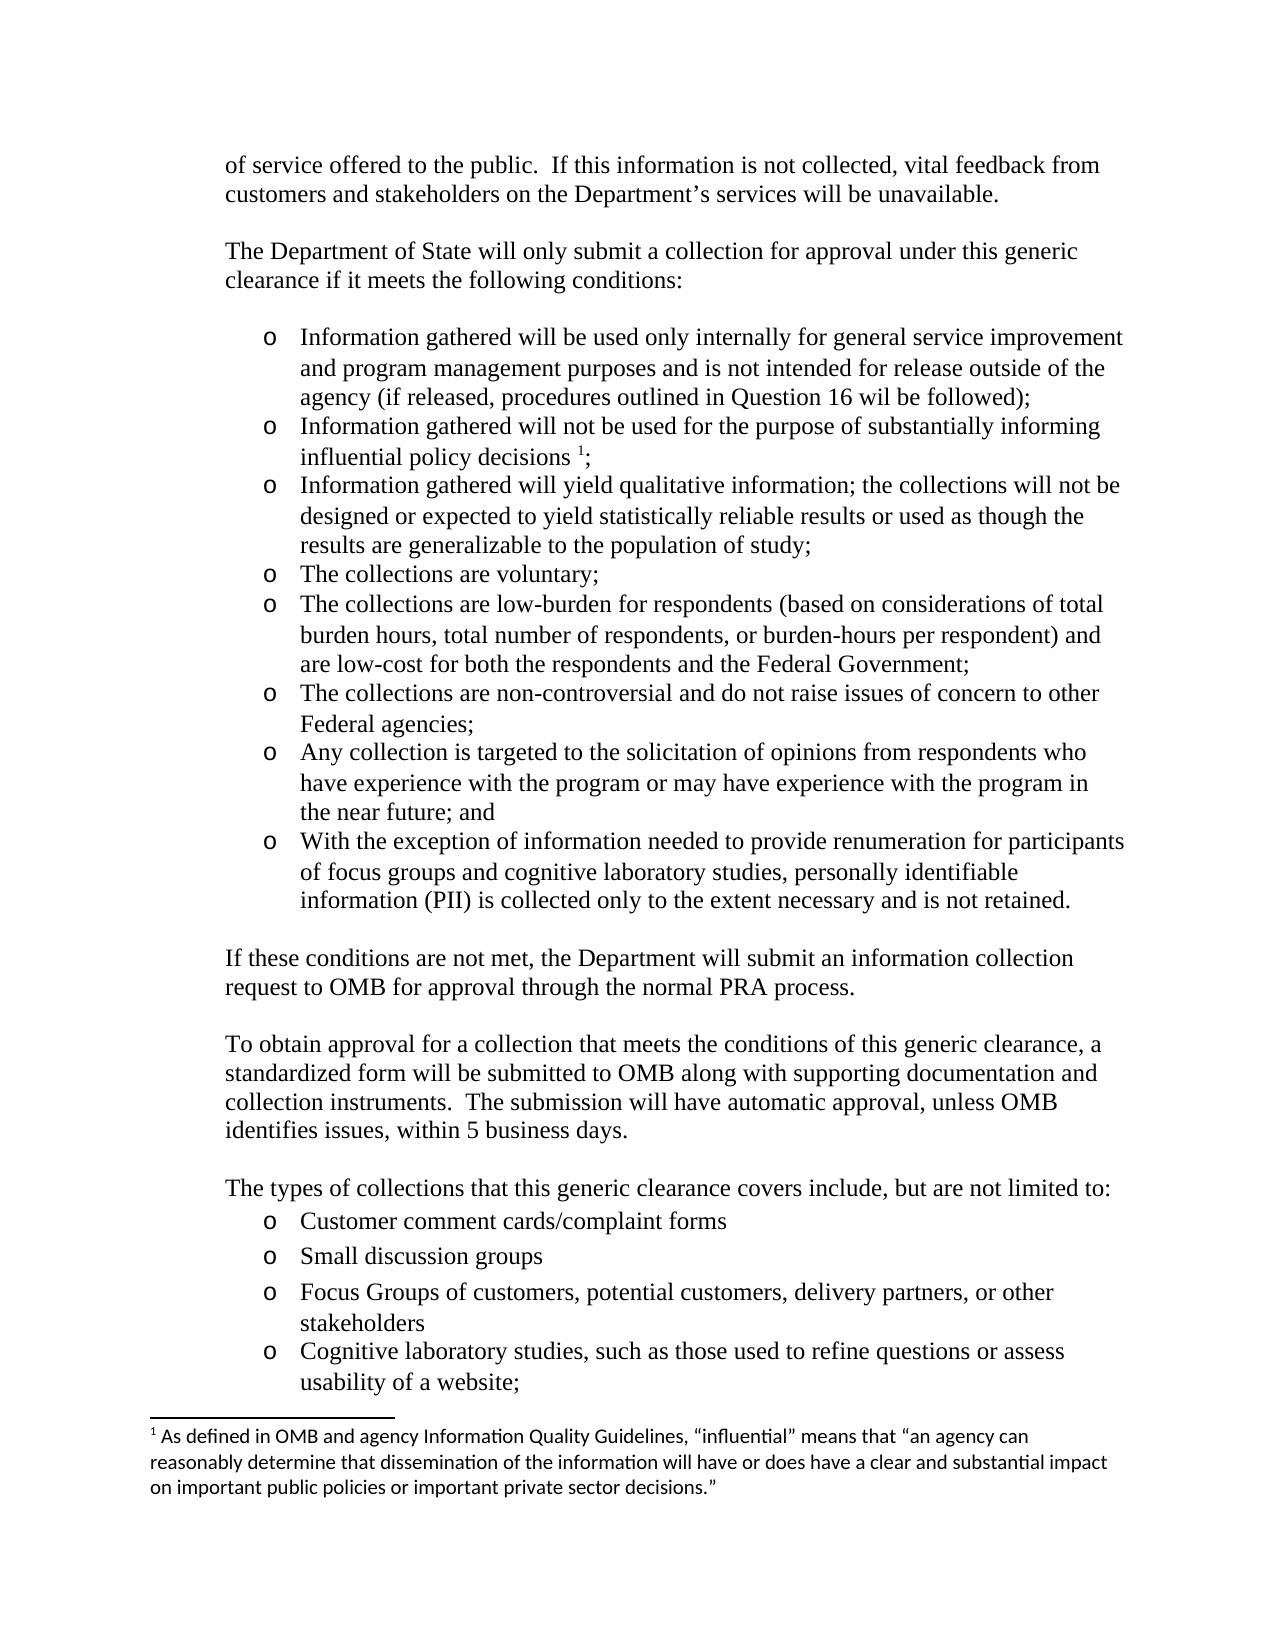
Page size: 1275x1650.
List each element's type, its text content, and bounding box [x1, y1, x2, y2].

list Customer comment cards/complaint forms [262, 1206, 1125, 1237]
list The collections are voluntary; [262, 559, 1125, 589]
list If these conditions are not met, the Department will submit an information collection request to OMB for approval through the normal PRA process. [225, 943, 1125, 1000]
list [225, 150, 1125, 207]
list Any collection is targeted to the solicitation of opinions from respondents who have experience with the program or may have experience with the program in the near future; and [262, 737, 1125, 826]
list The collections are non-controversial and do not raise issues of concern to other Federal agencies; [262, 678, 1125, 737]
list Information gathered will not be used for the purpose of substantially informing influential policy decisions ; [262, 411, 1125, 470]
list Cognitive laboratory studies, such as those used to refine questions or assess usability of a website; [262, 1336, 1125, 1396]
list Small discussion groups [262, 1241, 1125, 1272]
list The collections are low-burden for respondents (based on considerations of total burden hours, total number of respondents, or burden-hours per respondent) and are low-cost for both the respondents and the Federal Government; [262, 589, 1125, 678]
list The Department of State will only submit a collection for approval under this generic clearance if it meets the following conditions: [225, 236, 1125, 294]
list The types of collections that this generic clearance covers include, but are not limited to: [225, 1173, 1125, 1202]
list To obtain approval for a collection that meets the conditions of this generic clearance, a standardized form will be submitted to OMB along with supporting documentation and collection instruments. The submission will have automatic approval, unless OMB identifies issues, within 5 business days. [225, 1029, 1125, 1144]
list Focus Groups of customers, potential customers, delivery partners, or other stakeholders [262, 1277, 1125, 1336]
list Information gathered will be used only internally for general service improvement and program management purposes and is not intended for release outside of the agency (if released, procedures outlined in Question 16 wil be followed); [262, 322, 1125, 411]
list With the exception of information needed to provide renumeration for participants of focus groups and cognitive laboratory studies, personally identifiable information (PII) is collected only to the extent necessary and is not retained. [262, 826, 1125, 914]
list Information gathered will yield qualitative information; the collections will not be designed or expected to yield statistically reliable results or used as though the results are generalizable to the population of study; [262, 470, 1125, 559]
